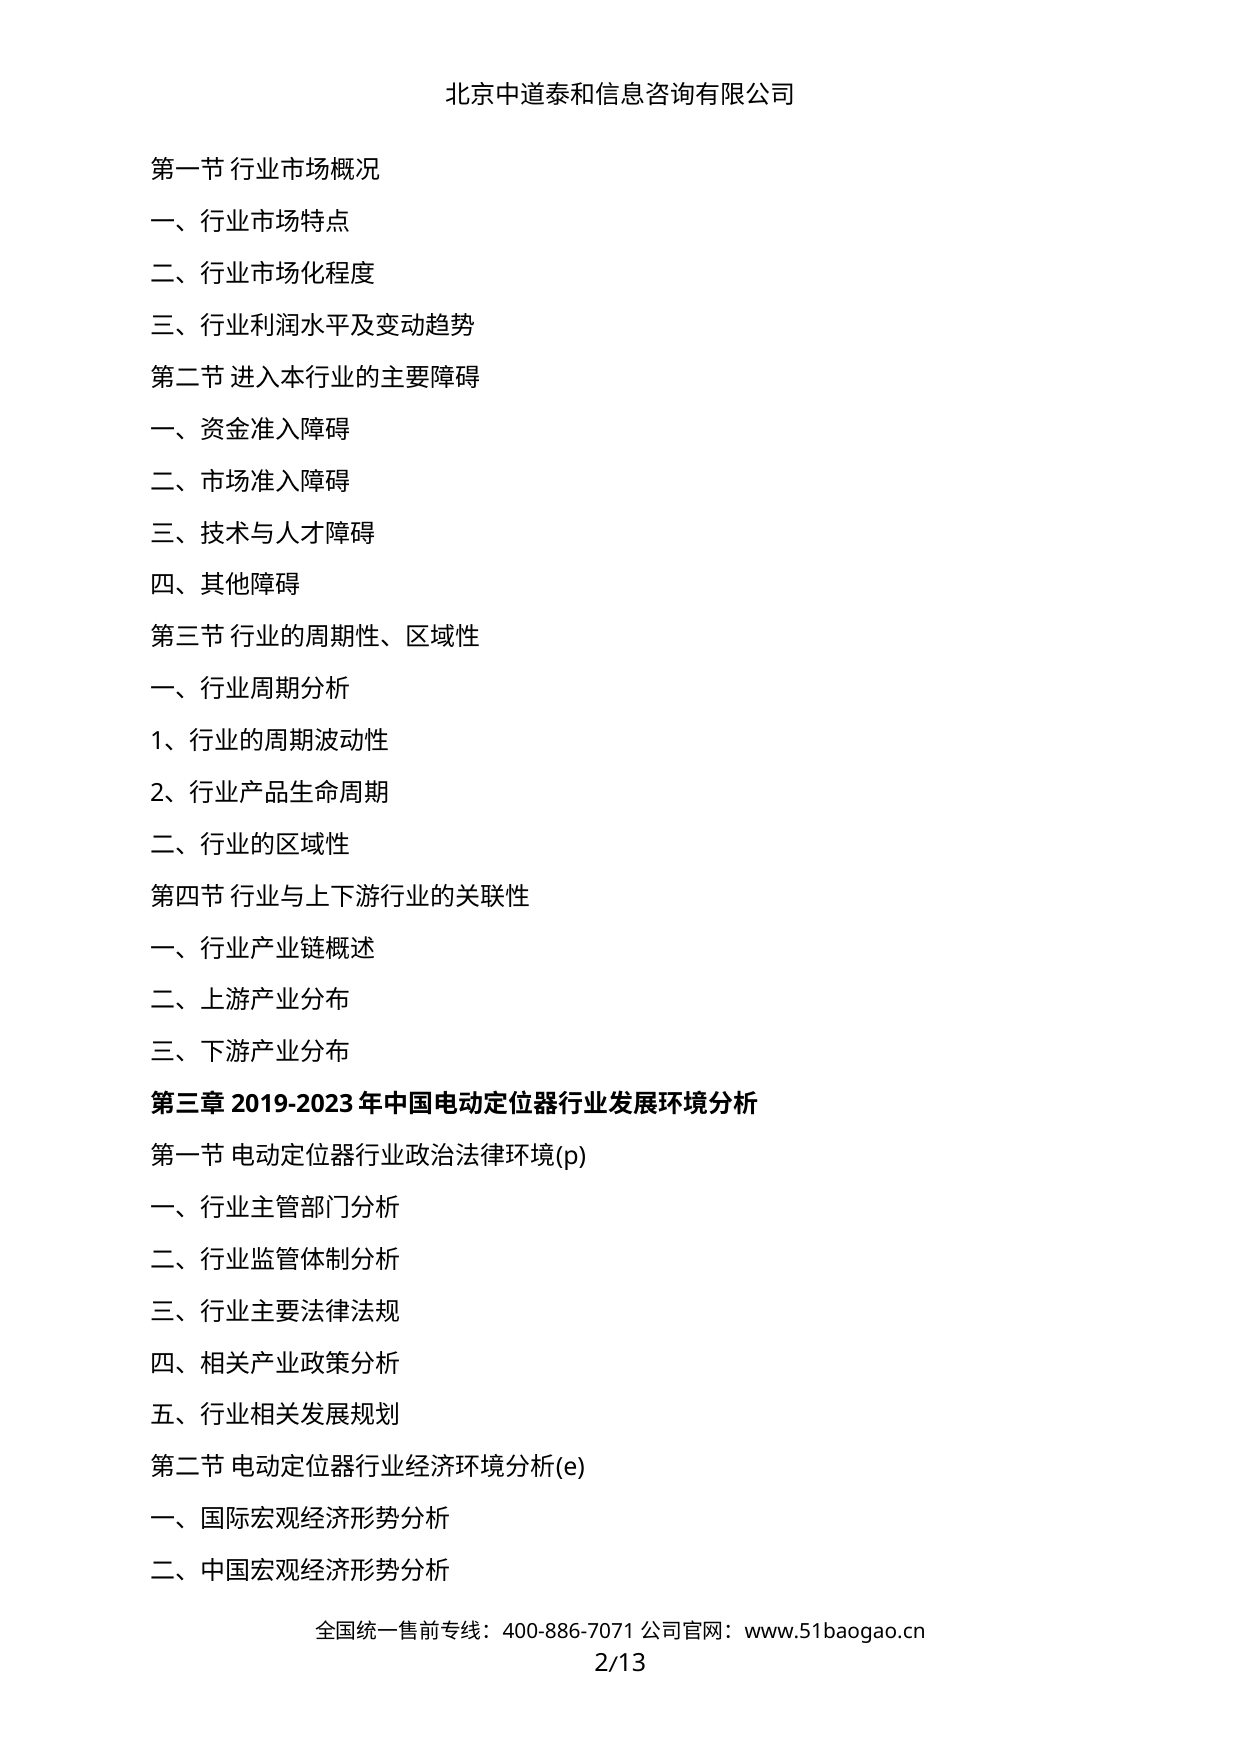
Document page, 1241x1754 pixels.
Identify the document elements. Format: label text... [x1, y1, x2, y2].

text 三、下游产业分布 [150, 1032, 1090, 1068]
text 一、行业周期分析 [150, 669, 1090, 705]
text 二、中国宏观经济形势分析 [150, 1551, 1090, 1587]
text 三、行业利润水平及变动趋势 [150, 306, 1090, 342]
text 第三章 2019-2023年中国电动定位器行业发展环境分析 [150, 1084, 1090, 1120]
text 第一节 电动定位器行业政治法律环境(p) [150, 1136, 1090, 1172]
text 第三节 行业的周期性、区域性 [150, 617, 1090, 653]
text 四、相关产业政策分析 [150, 1343, 1090, 1379]
text 1、行业的周期波动性 [150, 721, 1090, 757]
text 一、行业市场特点 [150, 202, 1090, 238]
text 一、国际宏观经济形势分析 [150, 1499, 1090, 1535]
text 二、行业监管体制分析 [150, 1239, 1090, 1276]
text 一、资金准入障碍 [150, 409, 1090, 446]
text 2、行业产品生命周期 [150, 772, 1090, 809]
text 二、行业的区域性 [150, 824, 1090, 861]
text 第二节 进入本行业的主要障碍 [150, 357, 1090, 394]
text 第二节 电动定位器行业经济环境分析(e) [150, 1447, 1090, 1483]
text 二、上游产业分布 [150, 980, 1090, 1016]
text 三、行业主要法律法规 [150, 1291, 1090, 1327]
text 二、行业市场化程度 [150, 254, 1090, 290]
text 一、行业主管部门分析 [150, 1187, 1090, 1224]
text 第一节 行业市场概况 [150, 150, 1090, 186]
text 二、市场准入障碍 [150, 461, 1090, 497]
text 四、其他障碍 [150, 565, 1090, 601]
text 五、行业相关发展规划 [150, 1395, 1090, 1431]
text 三、技术与人才障碍 [150, 513, 1090, 549]
text 一、行业产业链概述 [150, 928, 1090, 964]
text 第四节 行业与上下游行业的关联性 [150, 876, 1090, 912]
